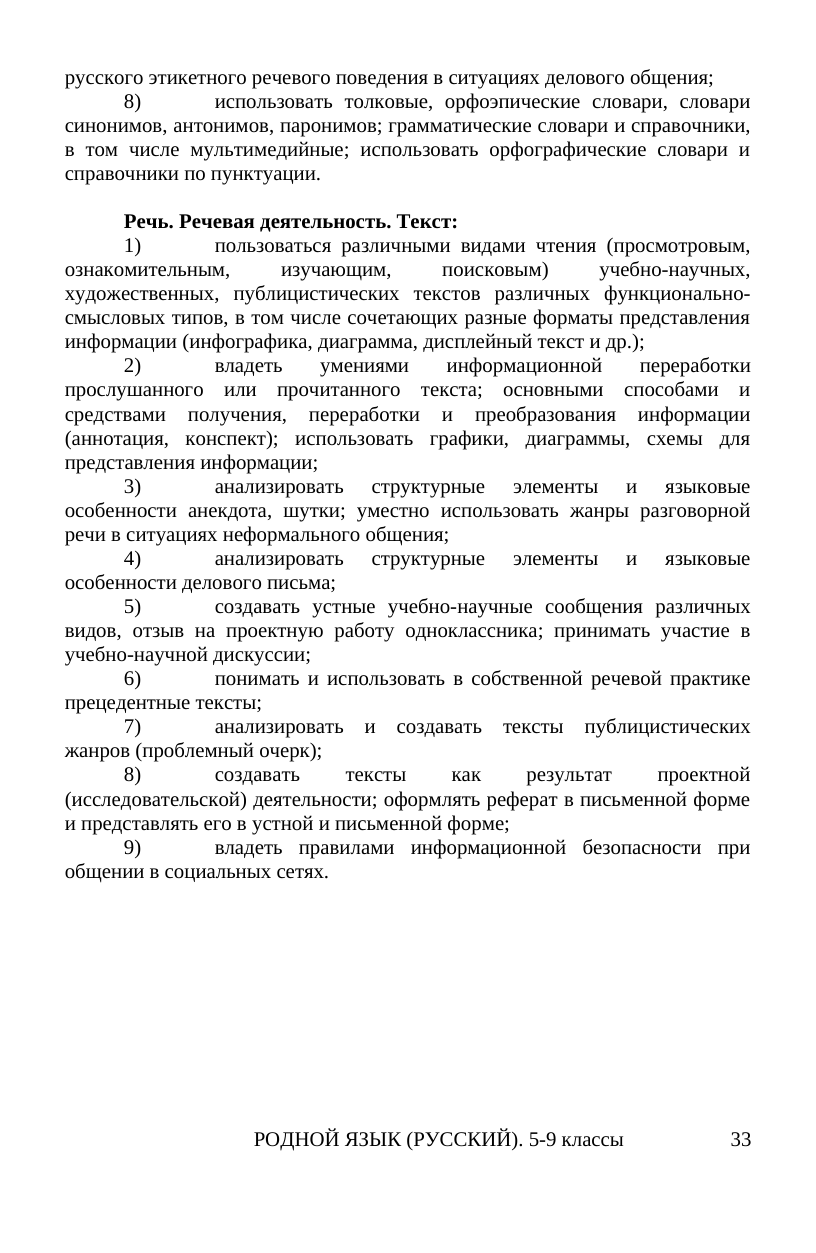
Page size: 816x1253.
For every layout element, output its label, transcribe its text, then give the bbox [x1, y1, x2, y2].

list создавать устные учебно-научные сообщения различных видов, отзыв на проектную работу одноклассника; принимать участие в учебно-научной дискуссии; [64, 594, 751, 666]
list пользоваться различными видами чтения (просмотровым, ознакомительным, изучающим, поисковым) учебно-научных, художественных, публицистических текстов различных функционально-смысловых типов, в том числе сочетающих разные форматы представления информации (инфографика, диаграмма, дисплейный текст и др.); [64, 233, 751, 353]
list анализировать структурные элементы и языковые особенности делового письма; [64, 546, 751, 594]
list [64, 64, 751, 89]
list владеть правилами информационной безопасности при общении в социальных сетях. [64, 834, 751, 883]
list создавать тексты как результат проектной (исследовательской) деятельности; оформлять реферат в письменной форме и представлять его в устной и письменной форме; [64, 762, 751, 834]
list анализировать структурные элементы и языковые особенности анекдота, шутки; уместно использовать жанры разговорной речи в ситуациях неформального общения; [64, 474, 751, 546]
list анализировать и создавать тексты публицистических жанров (проблемный очерк); [64, 714, 751, 762]
text Речь. Речевая деятельность. Текст: [64, 209, 751, 233]
list понимать и использовать в собственной речевой практике прецедентные тексты; [64, 666, 751, 714]
list использовать толковые, орфоэпические словари, словари синонимов, антонимов, паронимов; грамматические словари и справочники, в том числе мультимедийные; использовать орфографические словари и справочники по пунктуации. [64, 89, 751, 185]
list владеть умениями информационной переработки прослушанного или прочитанного текста; основными способами и средствами получения, переработки и преобразования информации (аннотация, конспект); использовать графики, диаграммы, схемы для представления информации; [64, 353, 751, 474]
